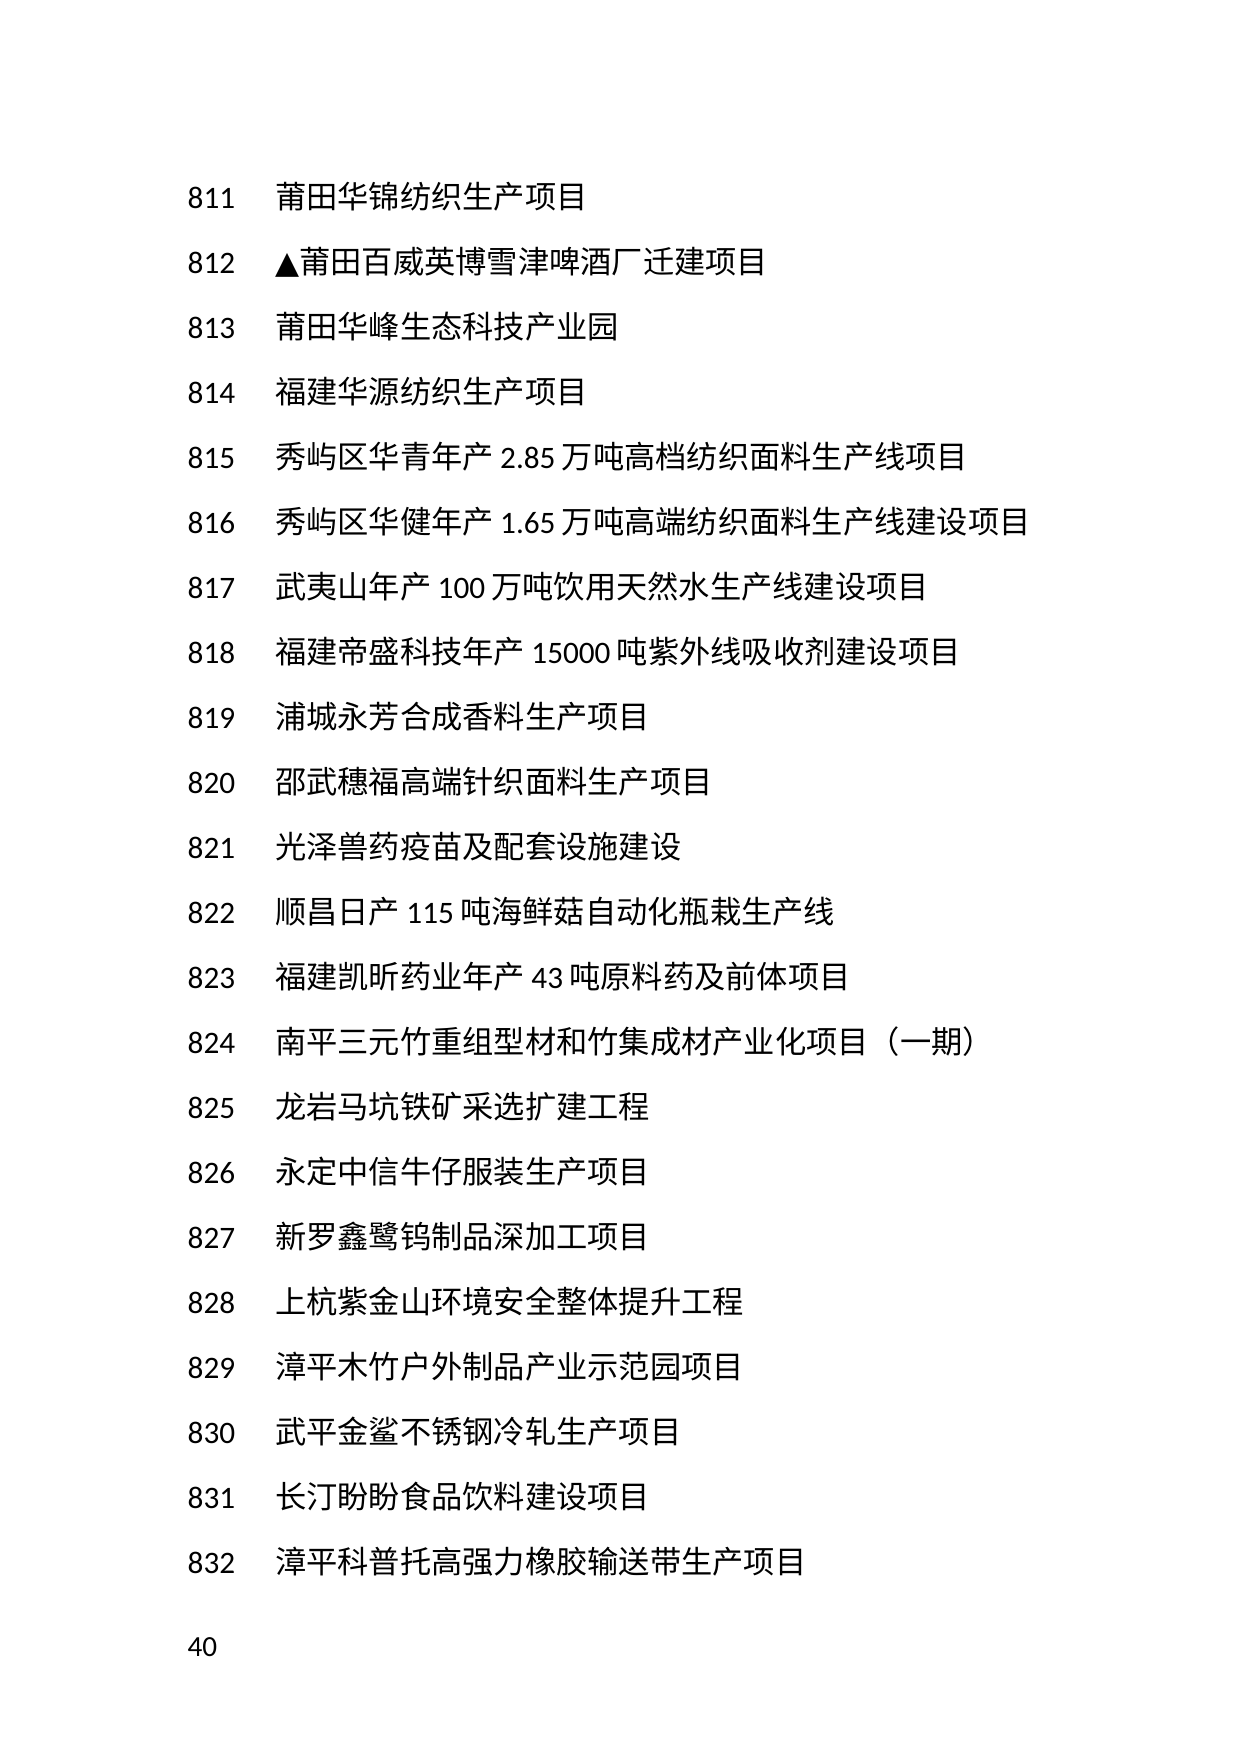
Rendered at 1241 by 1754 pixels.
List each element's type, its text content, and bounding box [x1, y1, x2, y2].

text 814 福建华源纺织生产项目 [187, 357, 1053, 422]
text 824 南平三元竹重组型材和竹集成材产业化项目（一期） [187, 1007, 1053, 1072]
text 812 ▲莆田百威英博雪津啤酒厂迁建项目 [187, 227, 1053, 292]
text 820 邵武穗福高端针织面料生产项目 [187, 747, 1053, 812]
text 823 福建凯昕药业年产43吨原料药及前体项目 [187, 942, 1053, 1007]
text 830 武平金鲨不锈钢冷轧生产项目 [187, 1397, 1053, 1462]
text 815 秀屿区华青年产2.85万吨高档纺织面料生产线项目 [187, 422, 1053, 487]
text 829 漳平木竹户外制品产业示范园项目 [187, 1332, 1053, 1397]
text 825 龙岩马坑铁矿采选扩建工程 [187, 1072, 1053, 1137]
text 819 浦城永芳合成香料生产项目 [187, 682, 1053, 747]
text 811 莆田华锦纺织生产项目 [187, 162, 1053, 227]
text 826 永定中信牛仔服装生产项目 [187, 1137, 1053, 1202]
text 832 漳平科普托高强力橡胶输送带生产项目 [187, 1527, 1053, 1592]
text 816 秀屿区华健年产1.65万吨高端纺织面料生产线建设项目 [187, 487, 1053, 552]
text 827 新罗鑫鹭钨制品深加工项目 [187, 1202, 1053, 1267]
text 813 莆田华峰生态科技产业园 [187, 292, 1053, 357]
text 822 顺昌日产115吨海鲜菇自动化瓶栽生产线 [187, 877, 1053, 942]
text 831 长汀盼盼食品饮料建设项目 [187, 1462, 1053, 1527]
text 828 上杭紫金山环境安全整体提升工程 [187, 1267, 1053, 1332]
text 818 福建帝盛科技年产15000吨紫外线吸收剂建设项目 [187, 617, 1053, 682]
text 817 武夷山年产100万吨饮用天然水生产线建设项目 [187, 552, 1053, 617]
text 821 光泽兽药疫苗及配套设施建设 [187, 812, 1053, 877]
